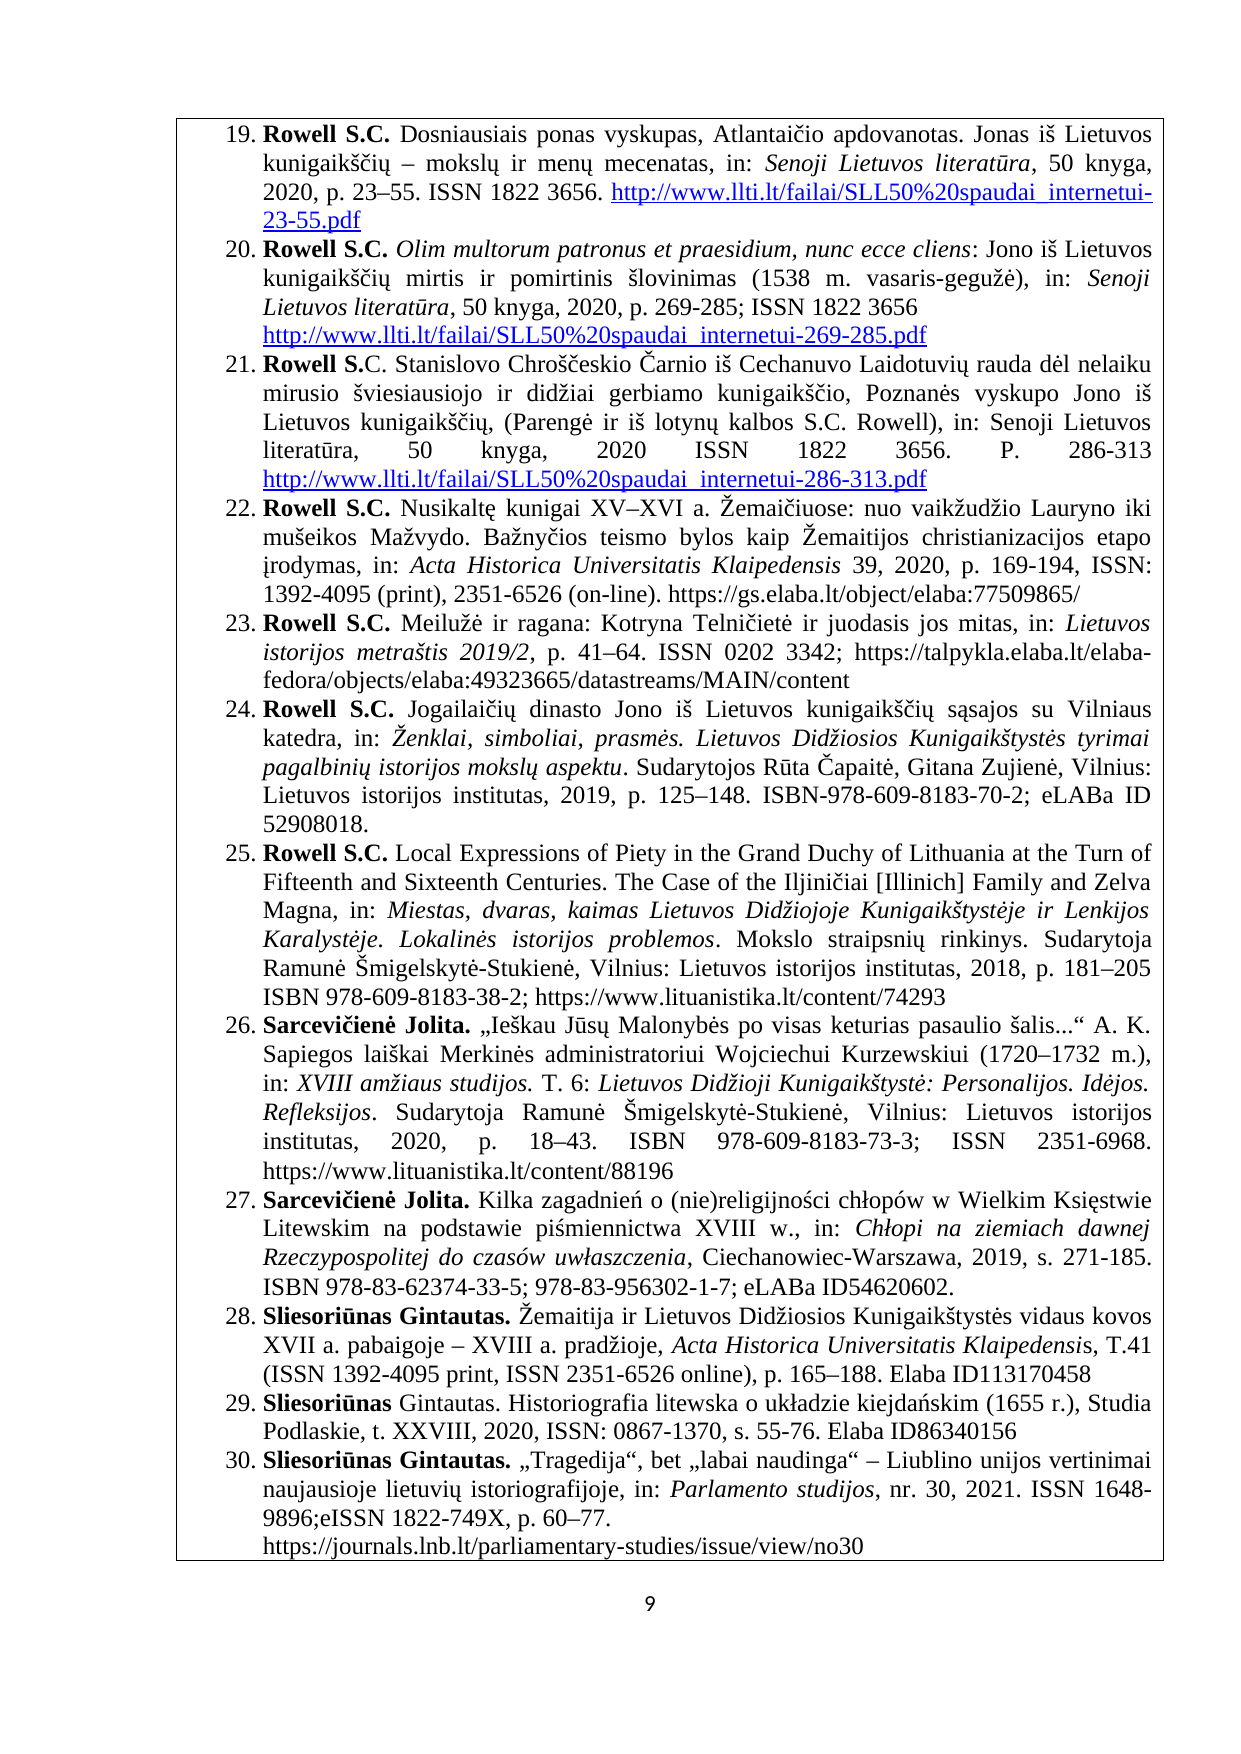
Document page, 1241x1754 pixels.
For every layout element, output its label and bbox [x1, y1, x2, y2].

table_header [177, 119, 1163, 1560]
